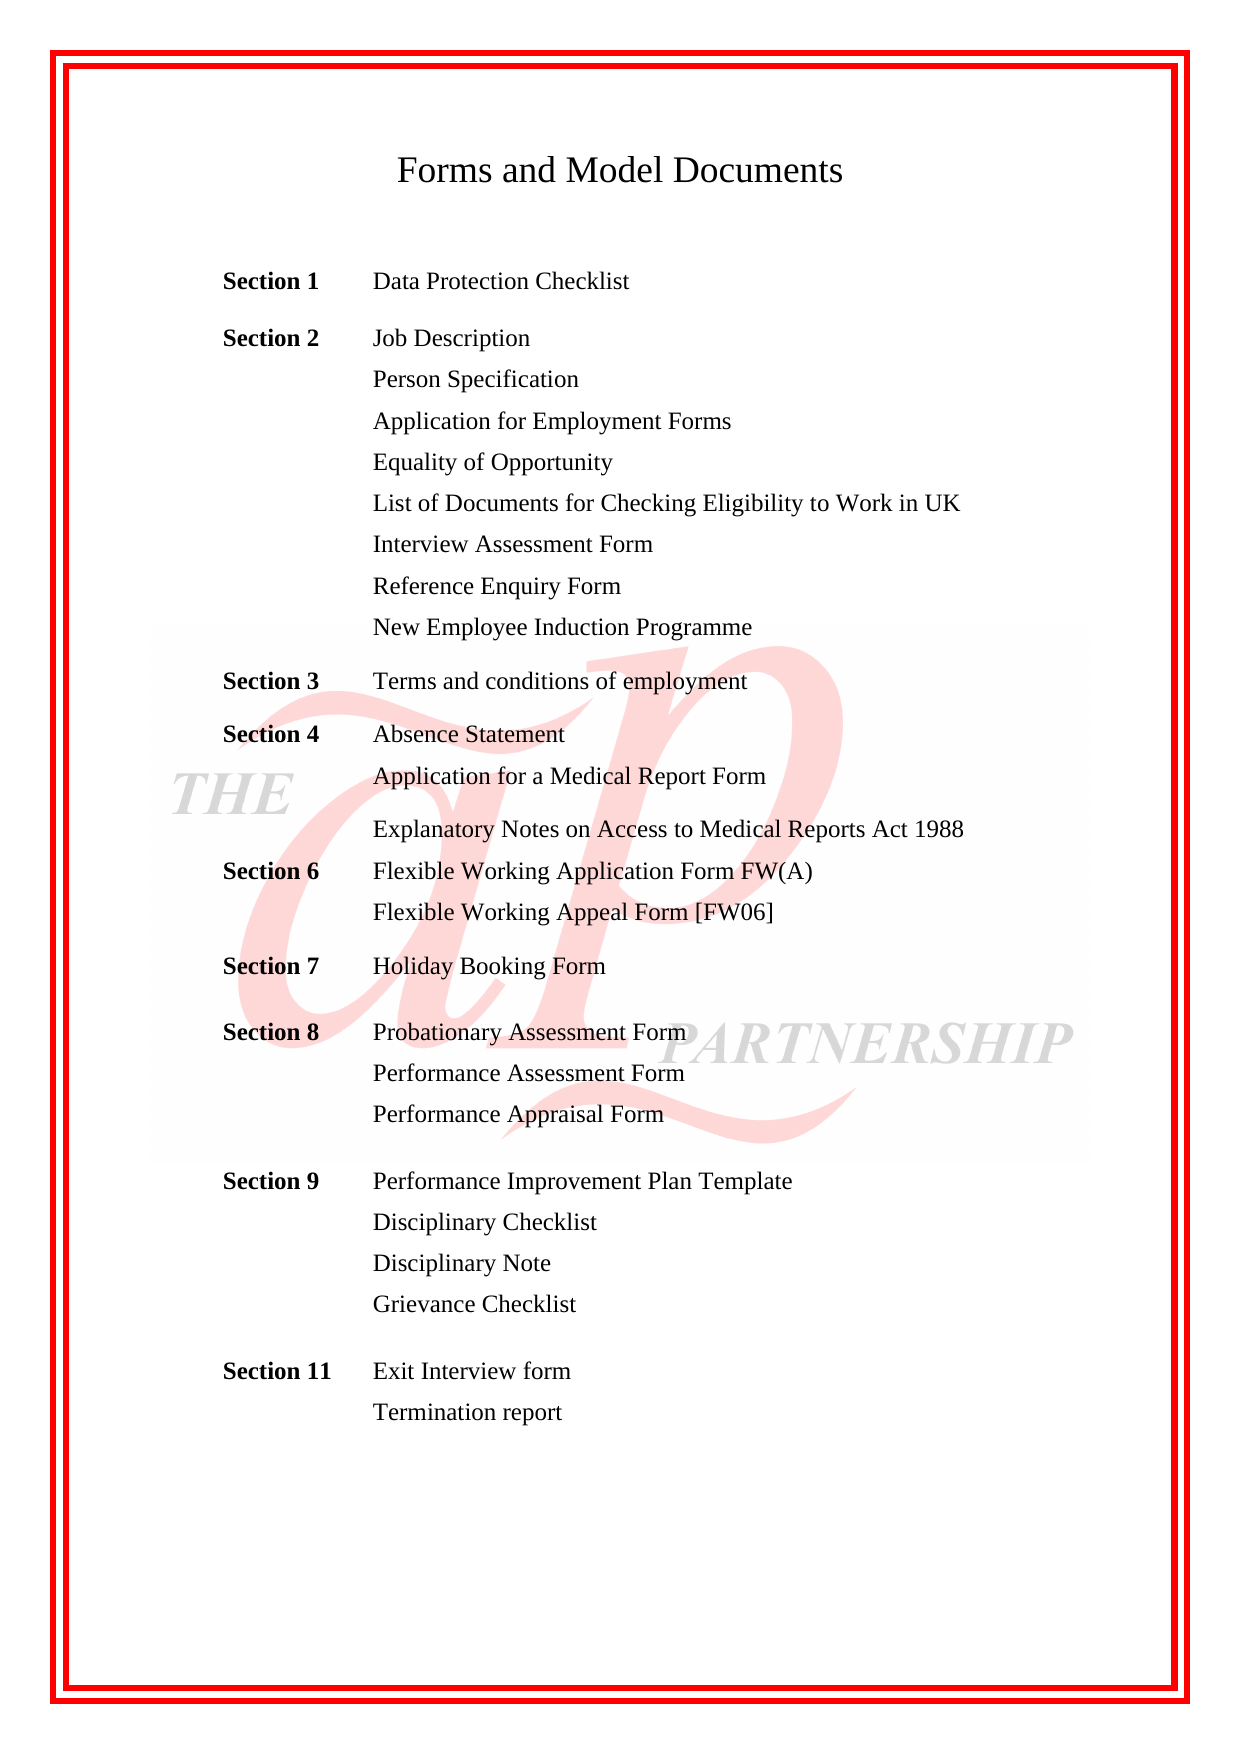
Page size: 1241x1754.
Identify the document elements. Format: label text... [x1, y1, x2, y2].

text Section 2 Job Description [223, 323, 1093, 352]
text Application for Employment Forms [223, 406, 1093, 434]
text Reference Enquiry Form [223, 571, 1093, 599]
text Section 1 Data Protection Checklist [148, 266, 1093, 294]
text Performance Assessment Form [223, 1058, 1093, 1087]
text Section 3 Terms and conditions of employment [223, 666, 1093, 694]
text List of Documents for Checking Eligibility to Work in UK [223, 488, 1093, 517]
text Interview Assessment Form [223, 529, 1093, 558]
text Section 4 Absence Statement [223, 719, 1093, 748]
text Application for a Medical Report Form [223, 761, 1093, 789]
text Section 7 Holiday Booking Form [223, 951, 1093, 979]
text Grievance Checklist [223, 1289, 1093, 1318]
text Section 8 Probationary Assessment Form [223, 1017, 1093, 1046]
text New Employee Induction Programme [223, 612, 1093, 641]
text Equality of Opportunity [223, 447, 1093, 476]
text Section 6 Flexible Working Application Form FW(A) [223, 856, 1093, 884]
text Explanatory Notes on Access to Medical Reports Act 1988 [223, 814, 1093, 843]
text Flexible Working Appeal Form [FW06] [223, 897, 1093, 926]
subtitle Forms and Model Documents [148, 148, 1093, 191]
text Disciplinary Checklist [373, 1207, 1093, 1236]
text Performance Appraisal Form [223, 1099, 1093, 1128]
text Termination report [373, 1397, 1093, 1426]
text Section 9 Performance Improvement Plan Template [223, 1166, 1093, 1194]
text Person Specification [223, 364, 1093, 393]
text Section 11 Exit Interview form [223, 1356, 1093, 1384]
text Disciplinary Note [223, 1248, 1093, 1277]
